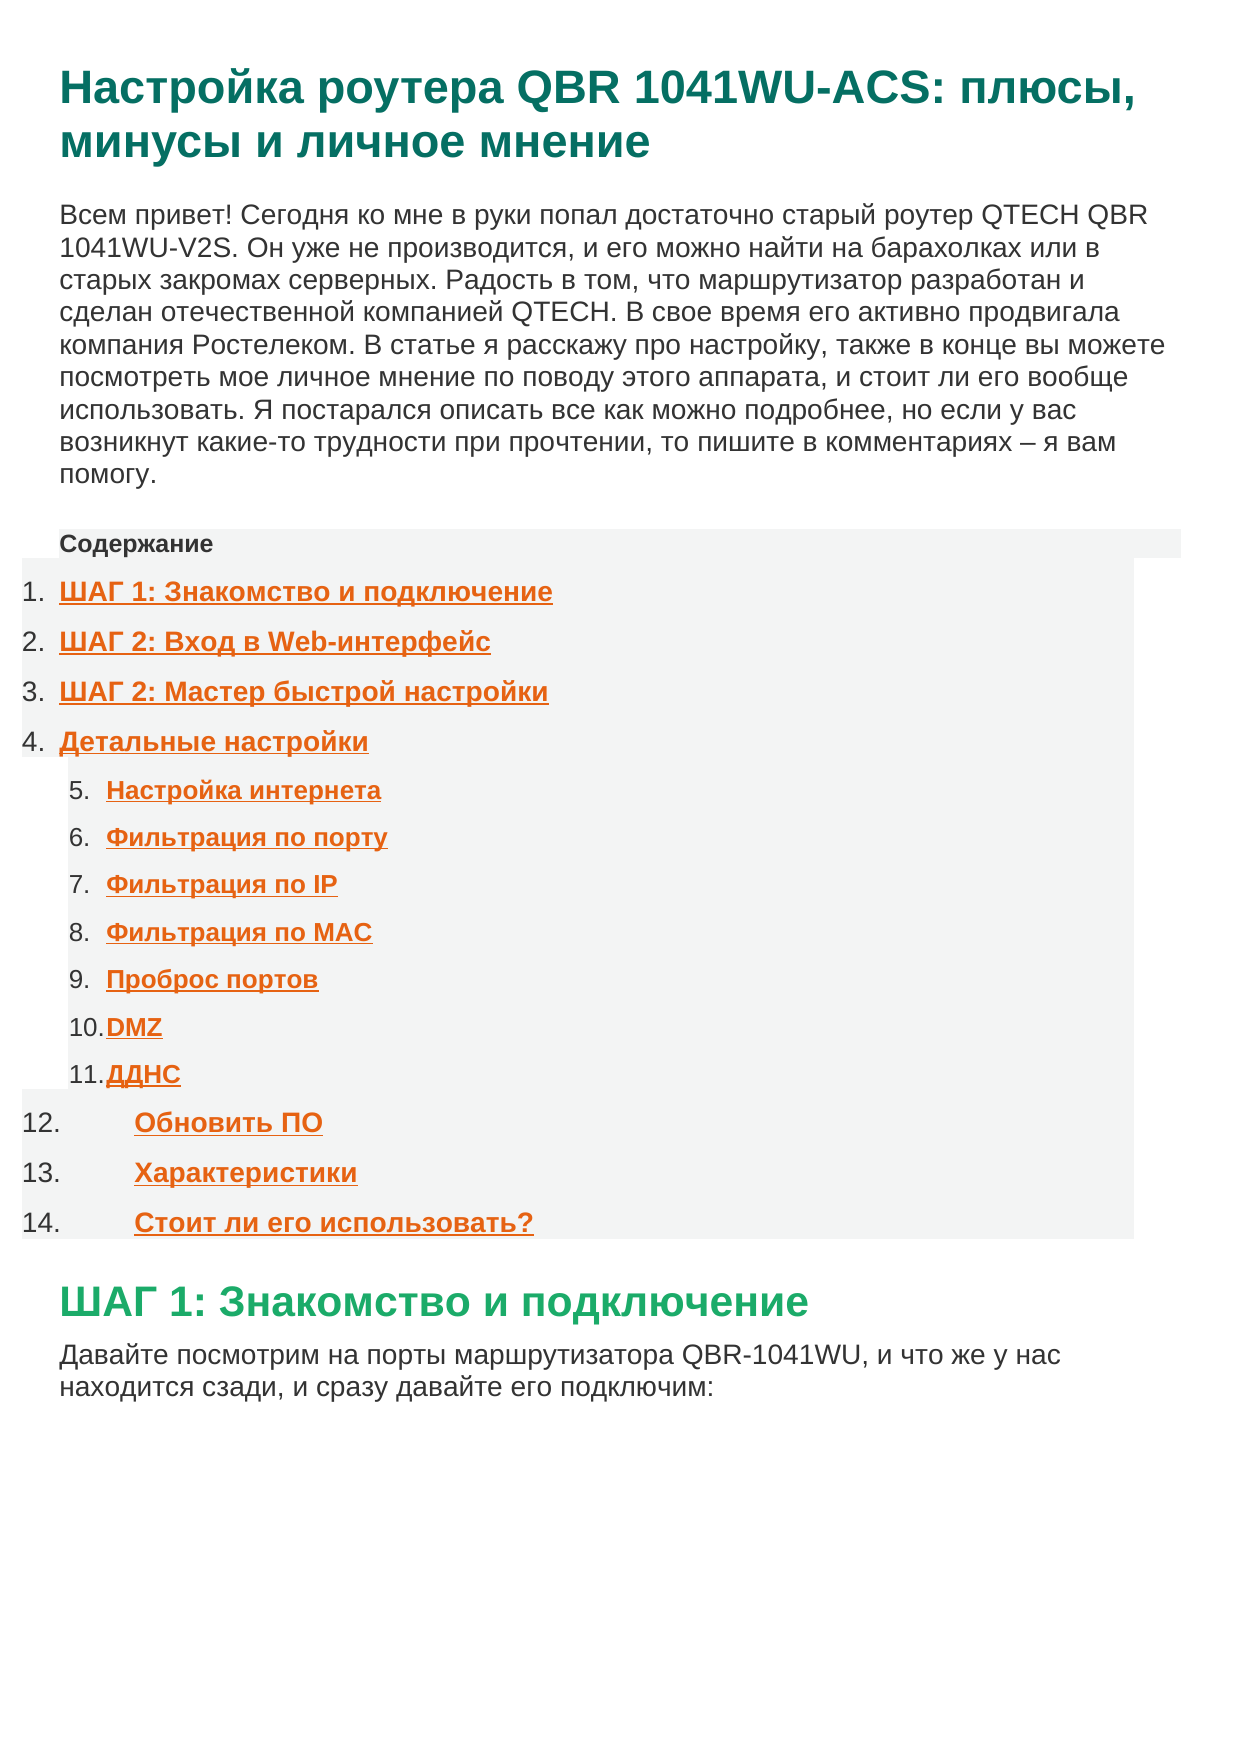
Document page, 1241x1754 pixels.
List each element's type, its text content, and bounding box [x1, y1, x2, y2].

text Содержание [59, 529, 1181, 558]
list Обновить ПО [22, 1106, 1134, 1139]
list Настройка интернета [68, 775, 1134, 804]
list Фильтрация по IP [68, 869, 1134, 899]
text ШАГ 1: Знакомство и подключение [59, 1276, 1181, 1325]
list ШАГ 2: Мастер быстрой настройки [22, 675, 1134, 707]
list Детальные настройки [22, 725, 1134, 757]
list ШАГ 2: Вход в Web-интерфейс [22, 625, 1134, 657]
list ШАГ 1: Знакомство и подключение [22, 575, 1134, 607]
list Стоит ли его использовать? [22, 1206, 1134, 1239]
list Фильтрация по порту [68, 822, 1134, 852]
text Настройка роутера QBR 1041WU-ACS: плюсы, минусы и личное мнение [59, 59, 1181, 167]
list Проброс портов [68, 964, 1134, 994]
list Фильтрация по MAC [68, 917, 1134, 947]
list ДДНС [68, 1059, 1134, 1089]
text Давайте посмотрим на порты маршрутизатора QBR-1041WU, и что же у нас находится сзади, и сразу давайте его подключим: [59, 1338, 1181, 1402]
text Всем привет! Сегодня ко мне в руки попал достаточно старый роутер QTECH QBR 1041WU-V2S. Он уже не производится, и его можно найти на барахолках или в старых закромах серверных. Радость в том, что маршрутизатор разработан и сделан отечественной компанией QTECH. В свое время его активно продвигала компания Ростелеком. В статье я расскажу про настройку, также в конце вы можете посмотреть мое личное мнение по поводу этого аппарата, и стоит ли его вообще использовать. Я постарался описать все как можно подробнее, но если у вас возникнут какие-то трудности при прочтении, то пишите в комментариях – я вам помогу. [59, 198, 1181, 490]
list DMZ [68, 1012, 1134, 1042]
list Характеристики [22, 1156, 1134, 1189]
